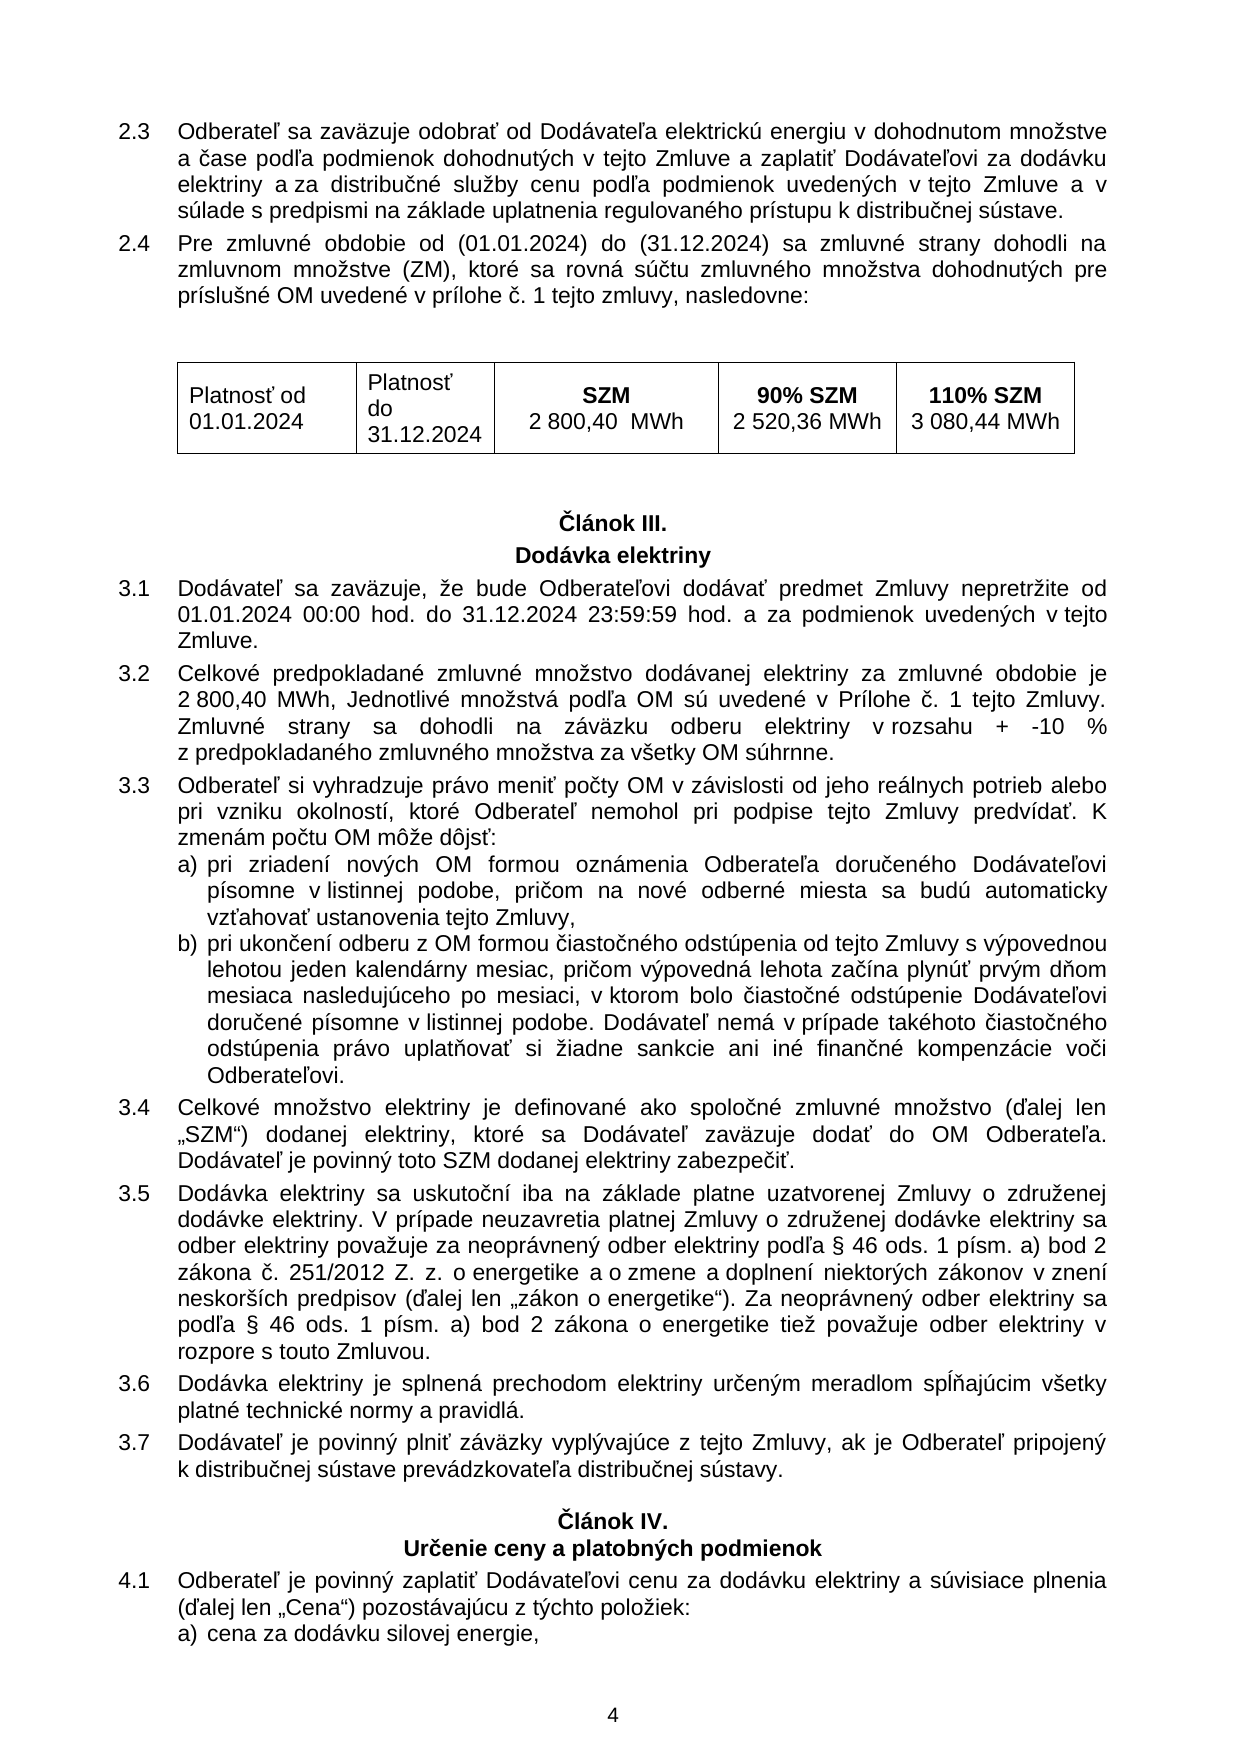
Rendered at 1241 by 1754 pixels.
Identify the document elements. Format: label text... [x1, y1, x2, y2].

list pri ukončení odberu z OM formou čiastočného odstúpenia od tejto Zmluvy s výpovednou lehotou jeden kalendárny mesiac, pričom výpovedná lehota začína plynúť prvým dňom mesiaca nasledujúceho po mesiaci, v ktorom bolo čiastočné odstúpenie Dodávateľovi doručené písomne v listinnej podobe. Dodávateľ nemá v prípade takéhoto čiastočného odstúpenia právo uplatňovať si žiadne sankcie ani iné finančné kompenzácie voči Odberateľovi. [177, 930, 1107, 1088]
list cena za dodávku silovej energie, [177, 1620, 1107, 1646]
list Dodávateľ je povinný plniť záväzky vyplývajúce z tejto Zmluvy, ak je Odberateľ pripojený k distribučnej sústave prevádzkovateľa distribučnej sústavy. [118, 1429, 1107, 1482]
table_header 90% SZM 2 520,36 MWh [719, 363, 896, 453]
list Odberateľ si vyhradzuje právo meniť počty OM v závislosti od jeho reálnych potrieb alebo pri vzniku okolností, ktoré Odberateľ nemohol pri podpise tejto Zmluvy predvídať. K zmenám počtu OM môže dôjsť: [118, 772, 1107, 851]
list Odberateľ je povinný zaplatiť Dodávateľovi cenu za dodávku elektriny a súvisiace plnenia (ďalej len „Cena“) pozostávajúcu z týchto položiek: [118, 1567, 1107, 1620]
list Celkové predpokladané zmluvné množstvo dodávanej elektriny za zmluvné obdobie je 2 800,40 MWh, Jednotlivé množstvá podľa OM sú uvedené v Prílohe č. 1 tejto Zmluvy. Zmluvné strany sa dohodli na záväzku odberu elektriny v rozsahu + -10 % z predpokladaného zmluvného množstva za všetky OM súhrnne. [118, 660, 1107, 765]
table_header SZM 2 800,40 MWh [495, 363, 718, 453]
list Celkové množstvo elektriny je definované ako spoločné zmluvné množstvo (ďalej len „SZM“) dodanej elektriny, ktoré sa Dodávateľ zaväzuje dodať do OM Odberateľa. Dodávateľ je povinný toto SZM dodanej elektriny zabezpečiť. [118, 1094, 1107, 1173]
text Článok III. [118, 509, 1107, 536]
text Článok IV. [118, 1508, 1107, 1534]
list pri zriadení nových OM formou oznámenia Odberateľa doručeného Dodávateľovi písomne v listinnej podobe, pričom na nové odberné miesta sa budú automaticky vzťahovať ustanovenia tejto Zmluvy, [177, 851, 1107, 930]
list Pre zmluvné obdobie od (01.01.2024) do (31.12.2024) sa zmluvné strany dohodli na zmluvnom množstve (ZM), ktoré sa rovná súčtu zmluvného množstva dohodnutých pre príslušné OM uvedené v prílohe č. 1 tejto zmluvy, nasledovne: [118, 230, 1107, 309]
text Dodávka elektriny [118, 542, 1107, 568]
table_header Platnosť do 31.12.2024 [357, 363, 494, 453]
list Odberateľ sa zaväzuje odobrať od Dodávateľa elektrickú energiu v dohodnutom množstve a čase podľa podmienok dohodnutých v tejto Zmluve a zaplatiť Dodávateľovi za dodávku elektriny a za distribučné služby cenu podľa podmienok uvedených v tejto Zmluve a v súlade s predpismi na základe uplatnenia regulovaného prístupu k distribučnej sústave. [118, 118, 1107, 223]
table_header Platnosť od 01.01.2024 [178, 363, 356, 453]
table_header 110% SZM 3 080,44 MWh [897, 363, 1074, 453]
list Dodávka elektriny je splnená prechodom elektriny určeným meradlom spĺňajúcim všetky platné technické normy a pravidlá. [118, 1370, 1107, 1423]
list Dodávka elektriny sa uskutoční iba na základe platne uzatvorenej Zmluvy o združenej dodávke elektriny. V prípade neuzavretia platnej Zmluvy o združenej dodávke elektriny sa odber elektriny považuje za neoprávnený odber elektriny podľa § 46 ods. 1 písm. a) bod 2 zákona č. 251/2012 Z. z. o energetike a o zmene a doplnení niektorých zákonov v znení neskorších predpisov (ďalej len „zákon o energetike“). Za neoprávnený odber elektriny sa podľa § 46 ods. 1 písm. a) bod 2 zákona o energetike tiež považuje odber elektriny v rozpore s touto Zmluvou. [118, 1179, 1107, 1364]
list Dodávateľ sa zaväzuje, že bude Odberateľovi dodávať predmet Zmluvy nepretržite od 01.01.2024 00:00 hod. do 31.12.2024 23:59:59 hod. a za podmienok uvedených v tejto Zmluve. [118, 575, 1107, 654]
text Určenie ceny a platobných podmienok [118, 1534, 1107, 1561]
